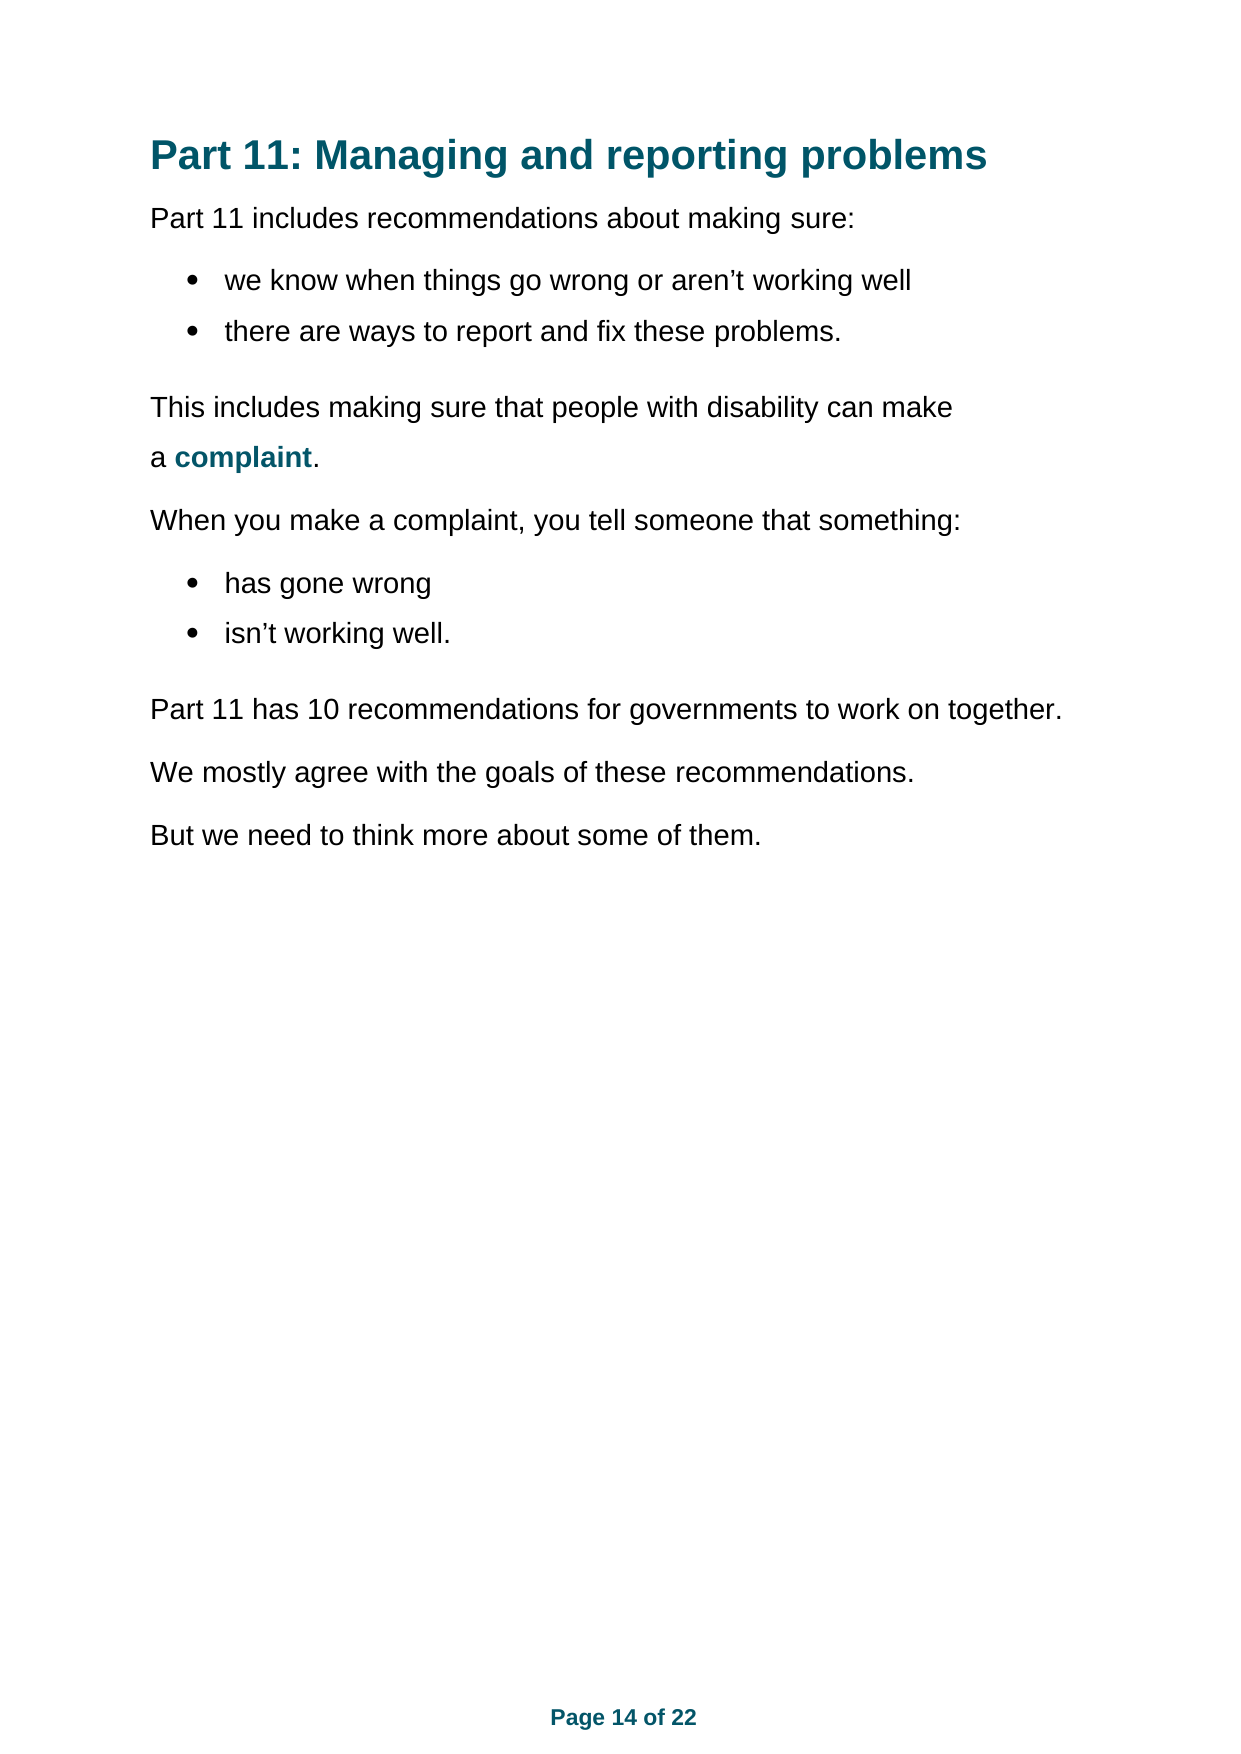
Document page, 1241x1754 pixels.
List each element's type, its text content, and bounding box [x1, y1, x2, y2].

list we know when things go wrong or aren’t working well [187, 263, 1090, 297]
list has gone wrong [187, 566, 1090, 599]
text When you make a complaint, you tell someone that something: [150, 503, 1090, 536]
text Part 11 has 10 recommendations for governments to work on together. [150, 692, 1090, 725]
subtitle Part 11: Managing and reporting problems [150, 131, 1090, 178]
text This includes making sure that people with disability can make a complaint. [150, 390, 1090, 473]
text Part 11 includes recommendations about making sure: [150, 201, 1090, 234]
list isn’t working well. [187, 616, 1090, 650]
list there are ways to report and fix these problems. [187, 314, 1090, 348]
text We mostly agree with the goals of these recommendations. [150, 755, 1090, 788]
text But we need to think more about some of them. [150, 817, 1090, 851]
